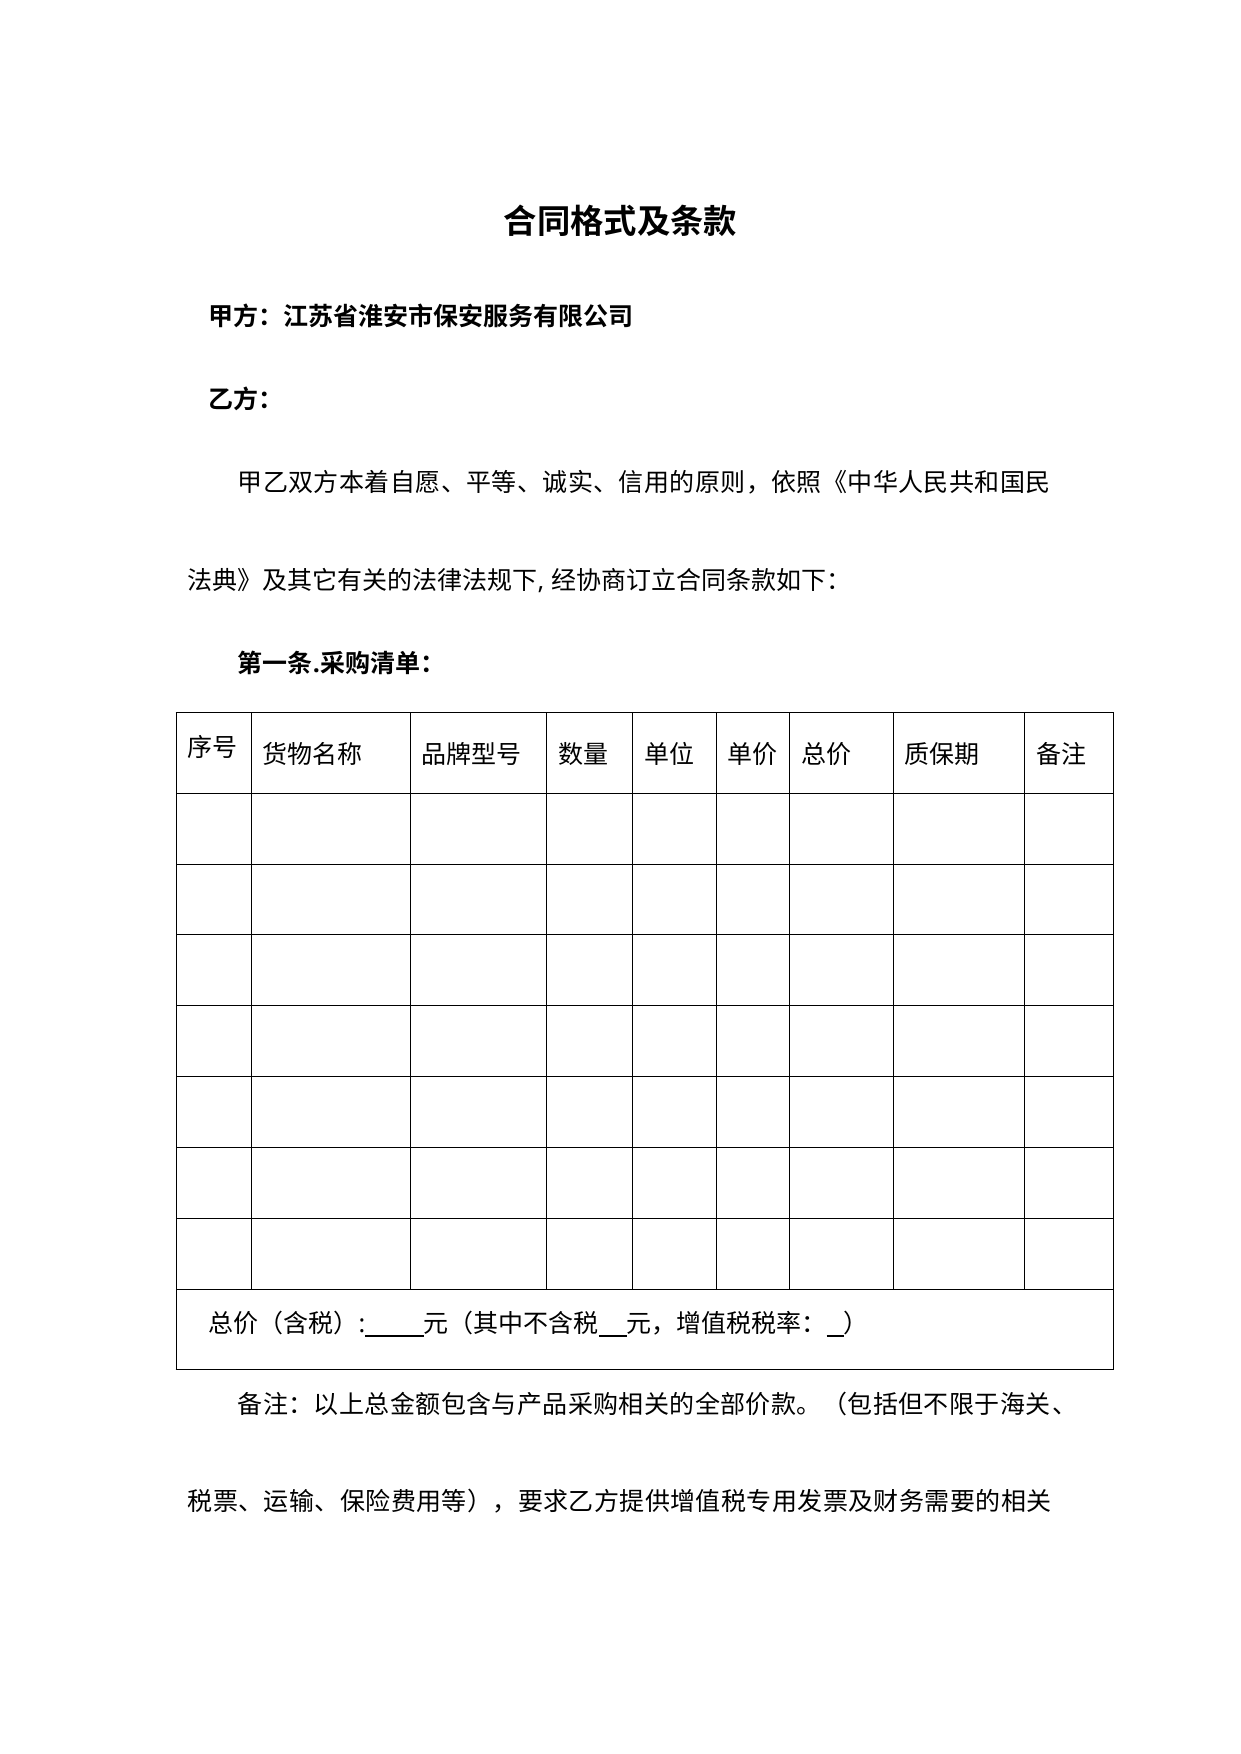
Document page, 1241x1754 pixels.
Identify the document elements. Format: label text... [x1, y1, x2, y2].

table_cell [790, 1219, 893, 1288]
table_cell [633, 1148, 716, 1218]
table_cell [790, 1148, 893, 1218]
table_cell [411, 1006, 546, 1076]
text 乙方： [187, 365, 1053, 430]
table_cell [1025, 1006, 1113, 1076]
table_cell [547, 935, 632, 1005]
table_cell [411, 865, 546, 934]
table_cell [411, 1148, 546, 1218]
table_cell [177, 865, 251, 934]
table_cell [411, 1077, 546, 1147]
table_header 备注 [1025, 713, 1113, 793]
table_header 品牌型号 [411, 713, 546, 793]
table_header 单位 [633, 713, 716, 793]
table_cell [547, 1006, 632, 1076]
table_cell [252, 865, 410, 934]
table_header 质保期 [894, 713, 1024, 793]
table_header 货物名称 [252, 713, 410, 793]
table_cell [790, 794, 893, 863]
table_cell [790, 1077, 893, 1147]
table_cell [894, 1077, 1024, 1147]
text 甲乙双方本着自愿、平等、诚实、信用的原则，依照《中华人民共和国民法典》及其它有关的法律法规下, 经协商订立合同条款如下： [187, 448, 1053, 611]
table_header 序号 [177, 713, 251, 793]
table_cell [252, 935, 410, 1005]
table_cell [633, 865, 716, 934]
table_header 数量 [547, 713, 632, 793]
table_cell [894, 1219, 1024, 1288]
table_cell [633, 794, 716, 863]
table_cell [547, 794, 632, 863]
table_cell [547, 865, 632, 934]
table_cell [1025, 865, 1113, 934]
table_cell [1025, 794, 1113, 863]
table_cell [894, 1148, 1024, 1218]
table_cell [717, 865, 789, 934]
table_cell [252, 1148, 410, 1218]
table_cell [633, 1077, 716, 1147]
table_cell [894, 935, 1024, 1005]
table_cell [1025, 1148, 1113, 1218]
table_cell [717, 935, 789, 1005]
table_cell [177, 1077, 251, 1147]
table_cell [177, 935, 251, 1005]
table_cell [717, 794, 789, 863]
table_cell [177, 794, 251, 863]
table_header 总价 [790, 713, 893, 793]
table_cell [633, 935, 716, 1005]
table_cell [411, 935, 546, 1005]
table_cell [894, 1006, 1024, 1076]
table_cell [252, 794, 410, 863]
table_header 单价 [717, 713, 789, 793]
table_cell [717, 1006, 789, 1076]
table_cell [1025, 935, 1113, 1005]
table_cell [1025, 1219, 1113, 1288]
table_cell [547, 1148, 632, 1218]
table_cell [252, 1219, 410, 1288]
table_cell [547, 1077, 632, 1147]
table_cell [177, 1219, 251, 1288]
table_cell 总价（含税）: 元（其中不含税 元，增值税税率： ） [177, 1290, 1113, 1369]
table_cell [633, 1219, 716, 1288]
table_cell [252, 1006, 410, 1076]
table_cell [547, 1219, 632, 1288]
table_cell [790, 935, 893, 1005]
table_cell [177, 1006, 251, 1076]
text 第一条.采购清单： [187, 629, 1053, 694]
table_cell [411, 794, 546, 863]
table_cell [1025, 1077, 1113, 1147]
table_cell [790, 1006, 893, 1076]
table_cell [717, 1148, 789, 1218]
table_cell [894, 794, 1024, 863]
table_cell [894, 865, 1024, 934]
table_cell [177, 1148, 251, 1218]
table_cell [717, 1219, 789, 1288]
subtitle 合同格式及条款 [187, 187, 1053, 252]
text 甲方：江苏省淮安市保安服务有限公司 [187, 282, 1053, 347]
table_cell [252, 1077, 410, 1147]
table_cell [717, 1077, 789, 1147]
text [187, 1370, 1053, 1532]
table_cell [633, 1006, 716, 1076]
table_cell [411, 1219, 546, 1288]
table_cell [790, 865, 893, 934]
